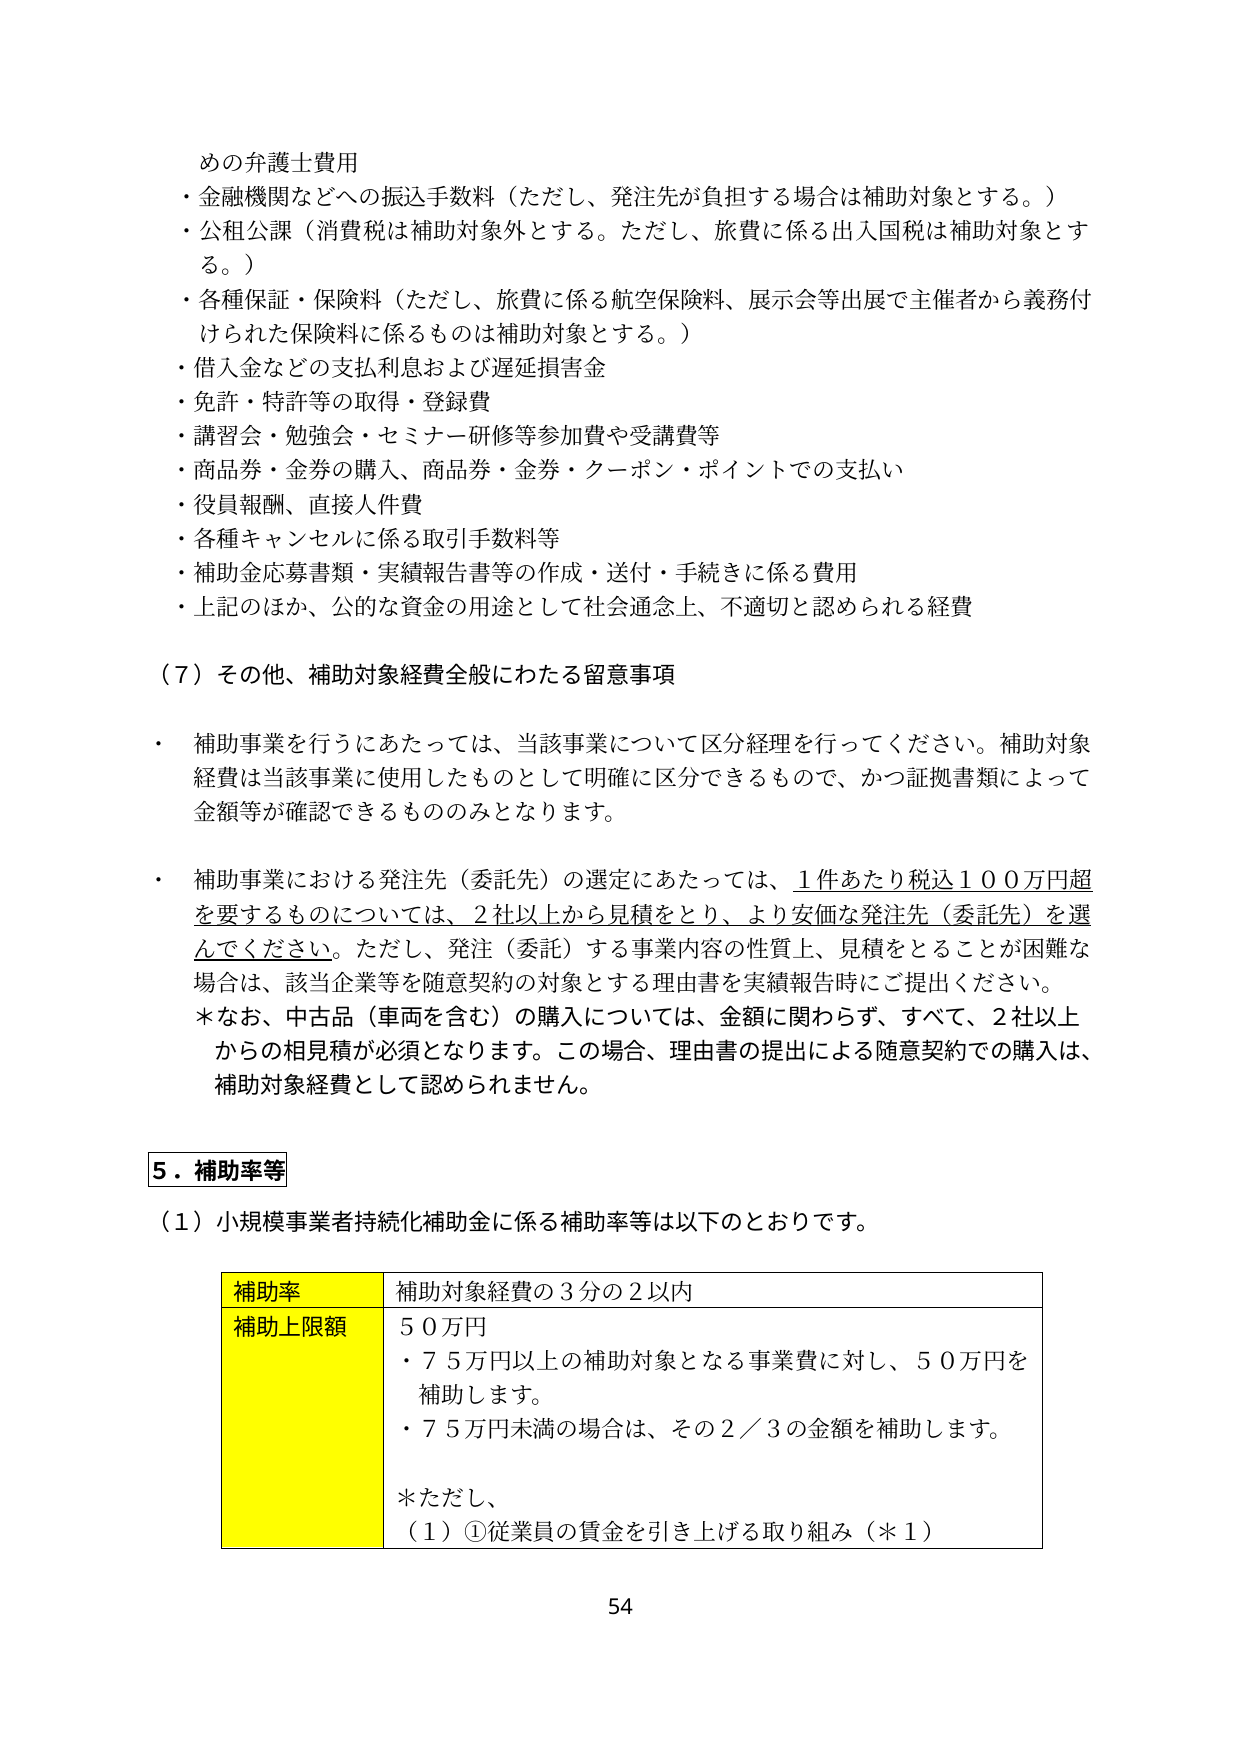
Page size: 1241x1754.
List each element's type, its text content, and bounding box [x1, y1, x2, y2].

text ・ 補助事業を行うにあたっては、当該事業について区分経理を行ってください。補助対象経費は当該事業に使用したものとして明確に区分できるもので、かつ証拠書類によって金額等が確認できるもののみとなります。 [148, 725, 1092, 828]
text ・免許・特許等の取得・登録費 [148, 384, 1092, 418]
text （１）小規模事業者持続化補助金に係る補助率等は以下のとおりです。 [148, 1204, 1092, 1238]
text ・講習会・勉強会・セミナー研修等参加費や受講費等 [148, 418, 1092, 452]
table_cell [384, 1308, 1042, 1547]
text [176, 144, 1092, 179]
text ・役員報酬、直接人件費 [148, 486, 1092, 520]
text ・補助金応募書類・実績報告書等の作成・送付・手続きに係る費用 [148, 554, 1092, 589]
text ＊なお、中古品（車両を含む）の購入については、金額に関わらず、すべて、２社以上 [148, 999, 1092, 1033]
text ・公租公課（消費税は補助対象外とする。ただし、旅費に係る出入国税は補助対象とする。） [176, 213, 1092, 281]
text ５．補助率等 [148, 1135, 1092, 1204]
table_cell 補助上限額 [222, 1308, 383, 1547]
text ・上記のほか、公的な資金の用途として社会通念上、不適切と認められる経費 [148, 589, 1092, 623]
text ・金融機関などへの振込手数料（ただし、発注先が負担する場合は補助対象とする。） [176, 179, 1092, 213]
text ・商品券・金券の購入、商品券・金券・クーポン・ポイントでの支払い [148, 452, 1092, 486]
text （７）その他、補助対象経費全般にわたる留意事項 [148, 657, 1092, 691]
text からの相見積が必須となります。この場合、理由書の提出による随意契約での購入は、 [191, 1033, 1092, 1067]
table_header 補助対象経費の３分の２以内 [384, 1273, 1042, 1307]
text ・ 補助事業における発注先（委託先）の選定にあたっては、１件あたり税込１００万円超を要するものについては、２社以上から見積をとり、より安価な発注先（委託先）を選んでください。ただし、発注（委託）する事業内容の性質上、見積をとることが困難な場合は、該当企業等を随意契約の対象とする理由書を実績報告時にご提出ください。 [148, 862, 1092, 999]
text ・各種キャンセルに係る取引手数料等 [148, 520, 1092, 554]
text ・各種保証・保険料（ただし、旅費に係る航空保険料、展示会等出展で主催者から義務付けられた保険料に係るものは補助対象とする。） [176, 281, 1092, 349]
text ・借入金などの支払利息および遅延損害金 [148, 349, 1092, 384]
table_header 補助率 [222, 1273, 383, 1307]
text 補助対象経費として認められません。 [191, 1067, 1092, 1101]
